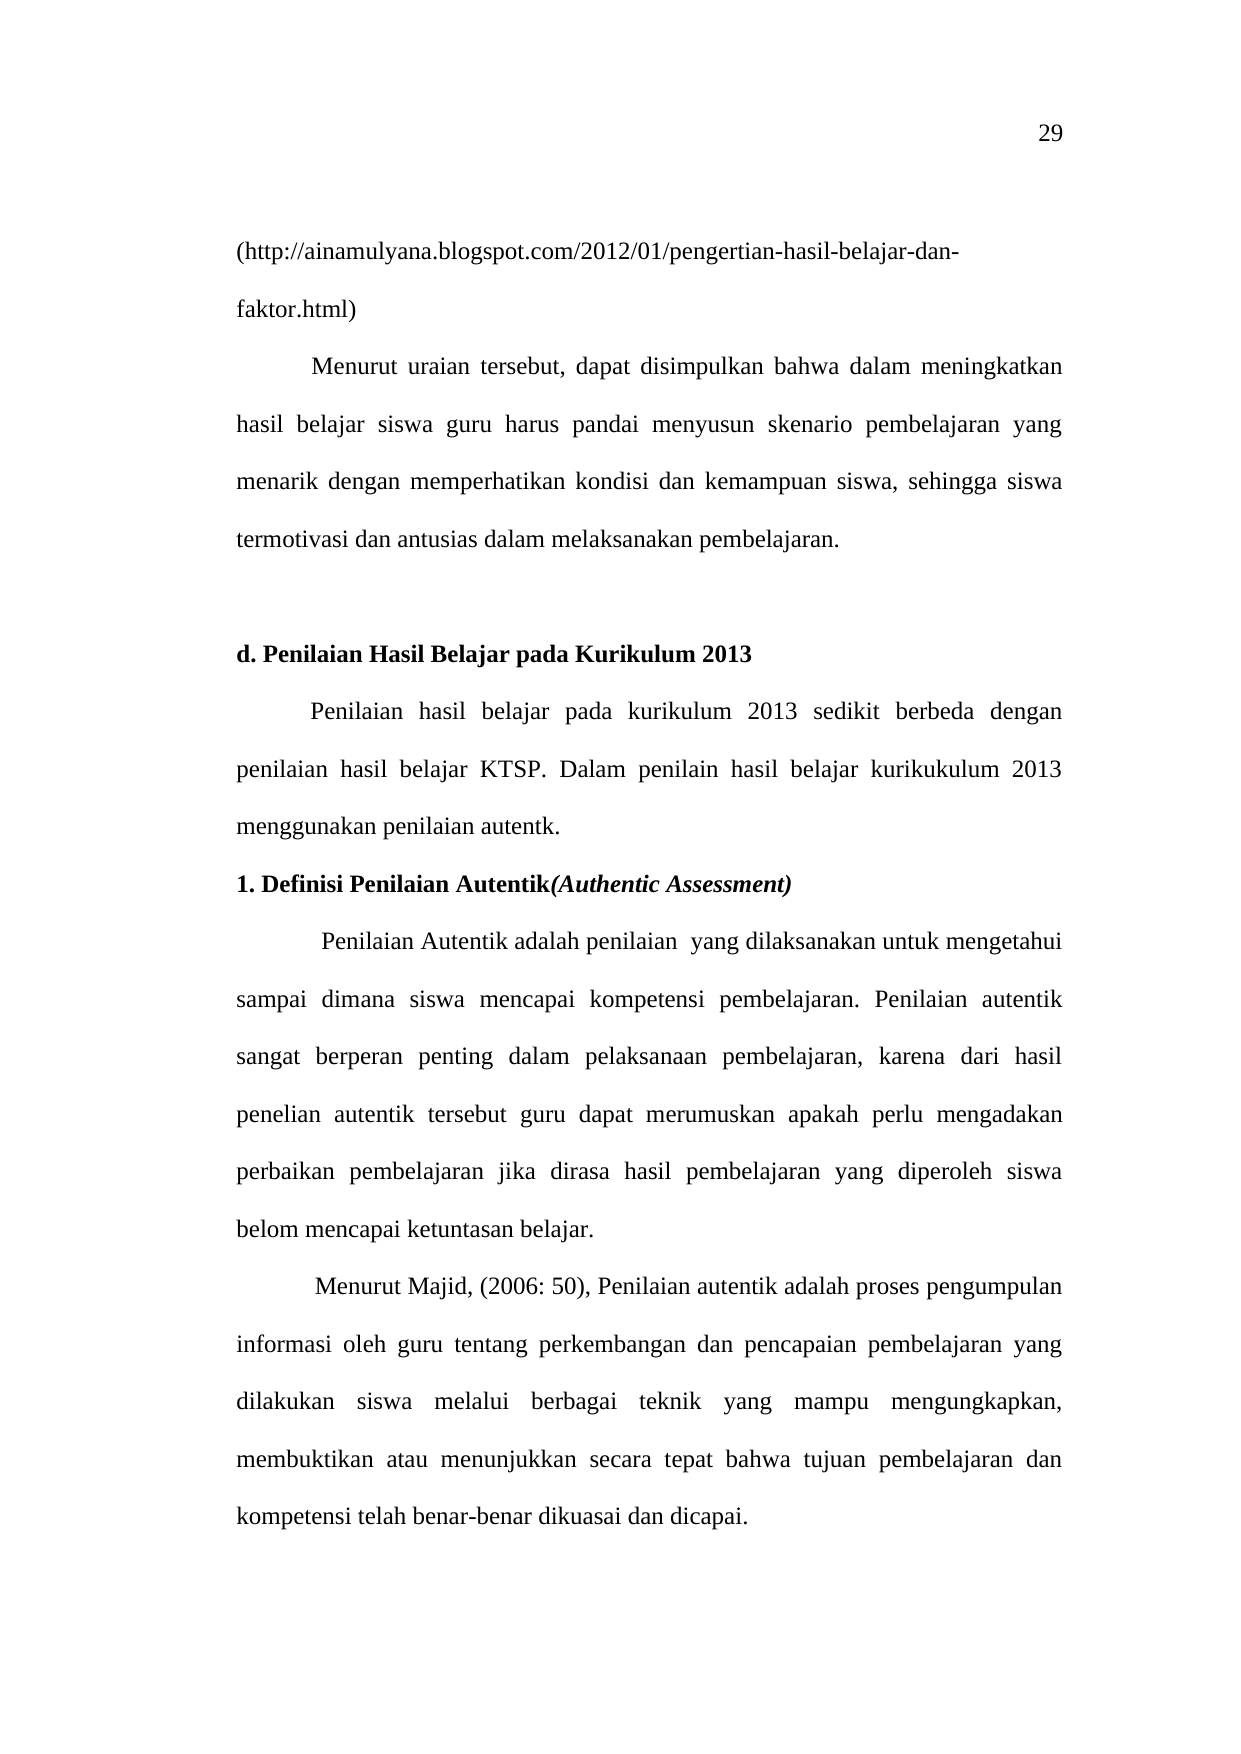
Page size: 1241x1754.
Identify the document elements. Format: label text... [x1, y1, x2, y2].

text (http://ainamulyana.blogspot.com/2012/01/pengertian-hasil-belajar-dan-faktor.html) [236, 236, 1063, 322]
text Menurut Majid, (2006: 50), Penilaian autentik adalah proses pengumpulan informasi oleh guru tentang perkembangan dan pencapaian pembelajaran yang dilakukan siswa melalui berbagai teknik yang mampu mengungkapkan, membuktikan atau menunjukkan secara tepat bahwa tujuan pembelajaran dan kompetensi telah benar-benar dikuasai dan dicapai. [236, 1271, 1063, 1530]
text Menurut uraian tersebut, dapat disimpulkan bahwa dalam meningkatkan hasil belajar siswa guru harus pandai menyusun skenario pembelajaran yang menarik dengan memperhatikan kondisi dan kemampuan siswa, sehingga siswa termotivasi dan antusias dalam melaksanakan pembelajaran. [236, 351, 1063, 552]
text Penilaian hasil belajar pada kurikulum 2013 sedikit berbeda dengan penilaian hasil belajar KTSP. Dalam penilain hasil belajar kurikukulum 2013 menggunakan penilaian autentk. [236, 696, 1063, 840]
text 1. Definisi Penilaian Autentik(Authentic Assessment) [236, 869, 1063, 897]
text d. Penilaian Hasil Belajar pada Kurikulum 2013 [236, 639, 1063, 667]
text Penilaian Autentik adalah penilaian yang dilaksanakan untuk mengetahui sampai dimana siswa mencapai kompetensi pembelajaran. Penilaian autentik sangat berperan penting dalam pelaksanaan pembelajaran, karena dari hasil penelian autentik tersebut guru dapat merumuskan apakah perlu mengadakan perbaikan pembelajaran jika dirasa hasil pembelajaran yang diperoleh siswa belom mencapai ketuntasan belajar. [236, 926, 1063, 1242]
